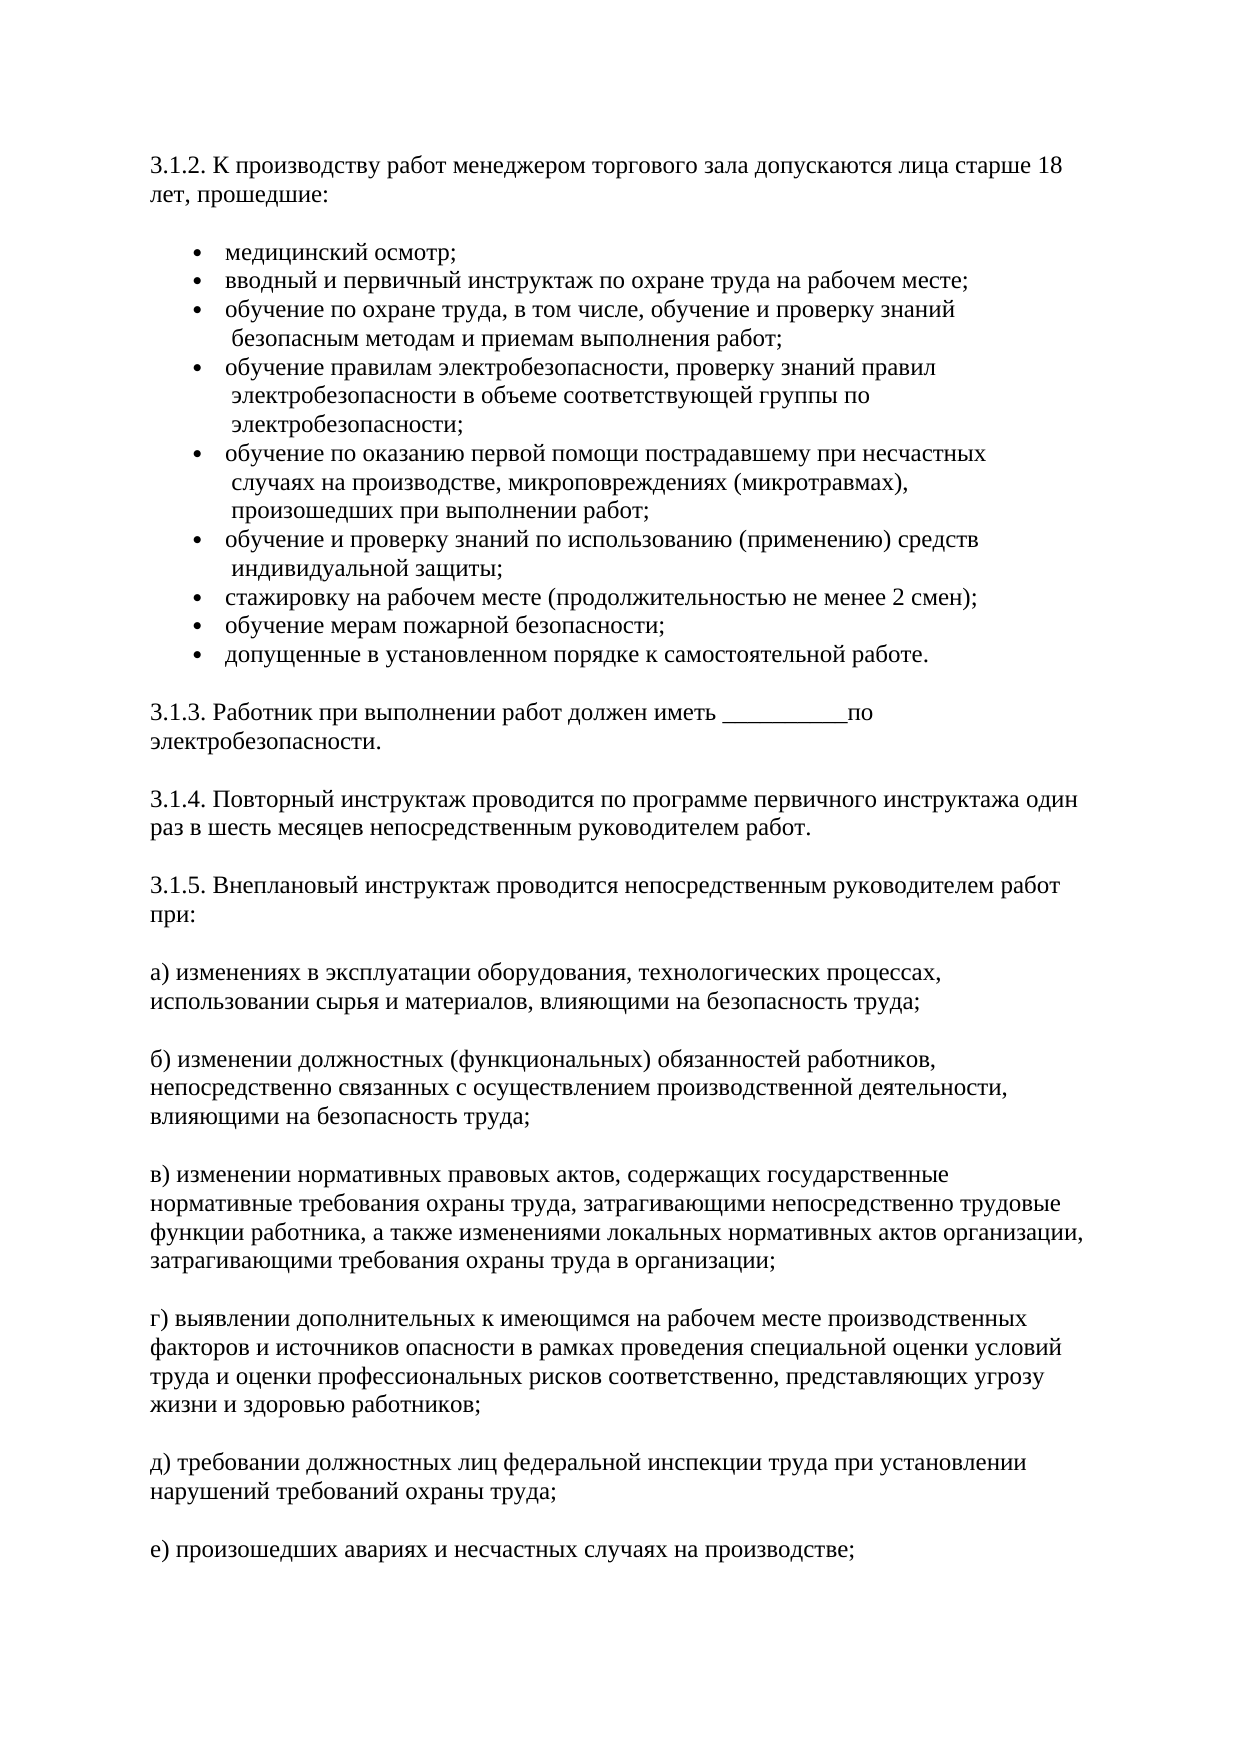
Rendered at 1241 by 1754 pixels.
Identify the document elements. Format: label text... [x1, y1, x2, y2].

list стажировку на рабочем месте (продолжительностью не менее 2 смен); [194, 582, 1071, 610]
list обучение по оказанию первой помощи пострадавшему при несчастных случаях на производстве, микроповреждениях (микротравмах), произошедших при выполнении работ; [194, 438, 1071, 524]
list обучение правилам электробезопасности, проверку знаний правил электробезопасности в объеме соответствующей группы по электробезопасности; [194, 352, 1071, 438]
list вводный и первичный инструктаж по охране труда на рабочем месте; [194, 265, 1071, 294]
text 3.1.3. Работник при выполнении работ должен иметь __________по электробезопасности. [150, 697, 1090, 754]
text 3.1.2. К производству работ менеджером торгового зала допускаются лица старше 18 лет, прошедшие: [150, 150, 1090, 207]
text е) произошедших авариях и несчастных случаях на производстве; [150, 1534, 1090, 1563]
text г) выявлении дополнительных к имеющимся на рабочем месте производственных факторов и источников опасности в рамках проведения специальной оценки условий труда и оценки профессиональных рисков соответственно, представляющих угрозу жизни и здоровью работников; [150, 1303, 1090, 1418]
list медицинский осмотр; [194, 237, 1071, 265]
text 3.1.4. Повторный инструктаж проводится по программе первичного инструктажа один раз в шесть месяцев непосредственным руководителем работ. [150, 784, 1090, 841]
text в) изменении нормативных правовых актов, содержащих государственные нормативные требования охраны труда, затрагивающими непосредственно трудовые функции работника, а также изменениями локальных нормативных актов организации, затрагивающими требования охраны труда в организации; [150, 1159, 1090, 1274]
text 3.1.5. Внеплановый инструктаж проводится непосредственным руководителем работ при: [150, 870, 1090, 928]
text д) требовании должностных лиц федеральной инспекции труда при установлении нарушений требований охраны труда; [150, 1447, 1090, 1505]
text б) изменении должностных (функциональных) обязанностей работников, непосредственно связанных с осуществлением производственной деятельности, влияющими на безопасность труда; [150, 1044, 1090, 1130]
list обучение по охране труда, в том числе, обучение и проверку знаний безопасным методам и приемам выполнения работ; [194, 294, 1071, 352]
list обучение мерам пожарной безопасности; [194, 610, 1071, 639]
list обучение и проверку знаний по использованию (применению) средств индивидуальной защиты; [194, 524, 1071, 582]
text а) изменениях в эксплуатации оборудования, технологических процессах, использовании сырья и материалов, влияющими на безопасность труда; [150, 957, 1090, 1014]
list допущенные в установленном порядке к самостоятельной работе. [194, 639, 1071, 668]
